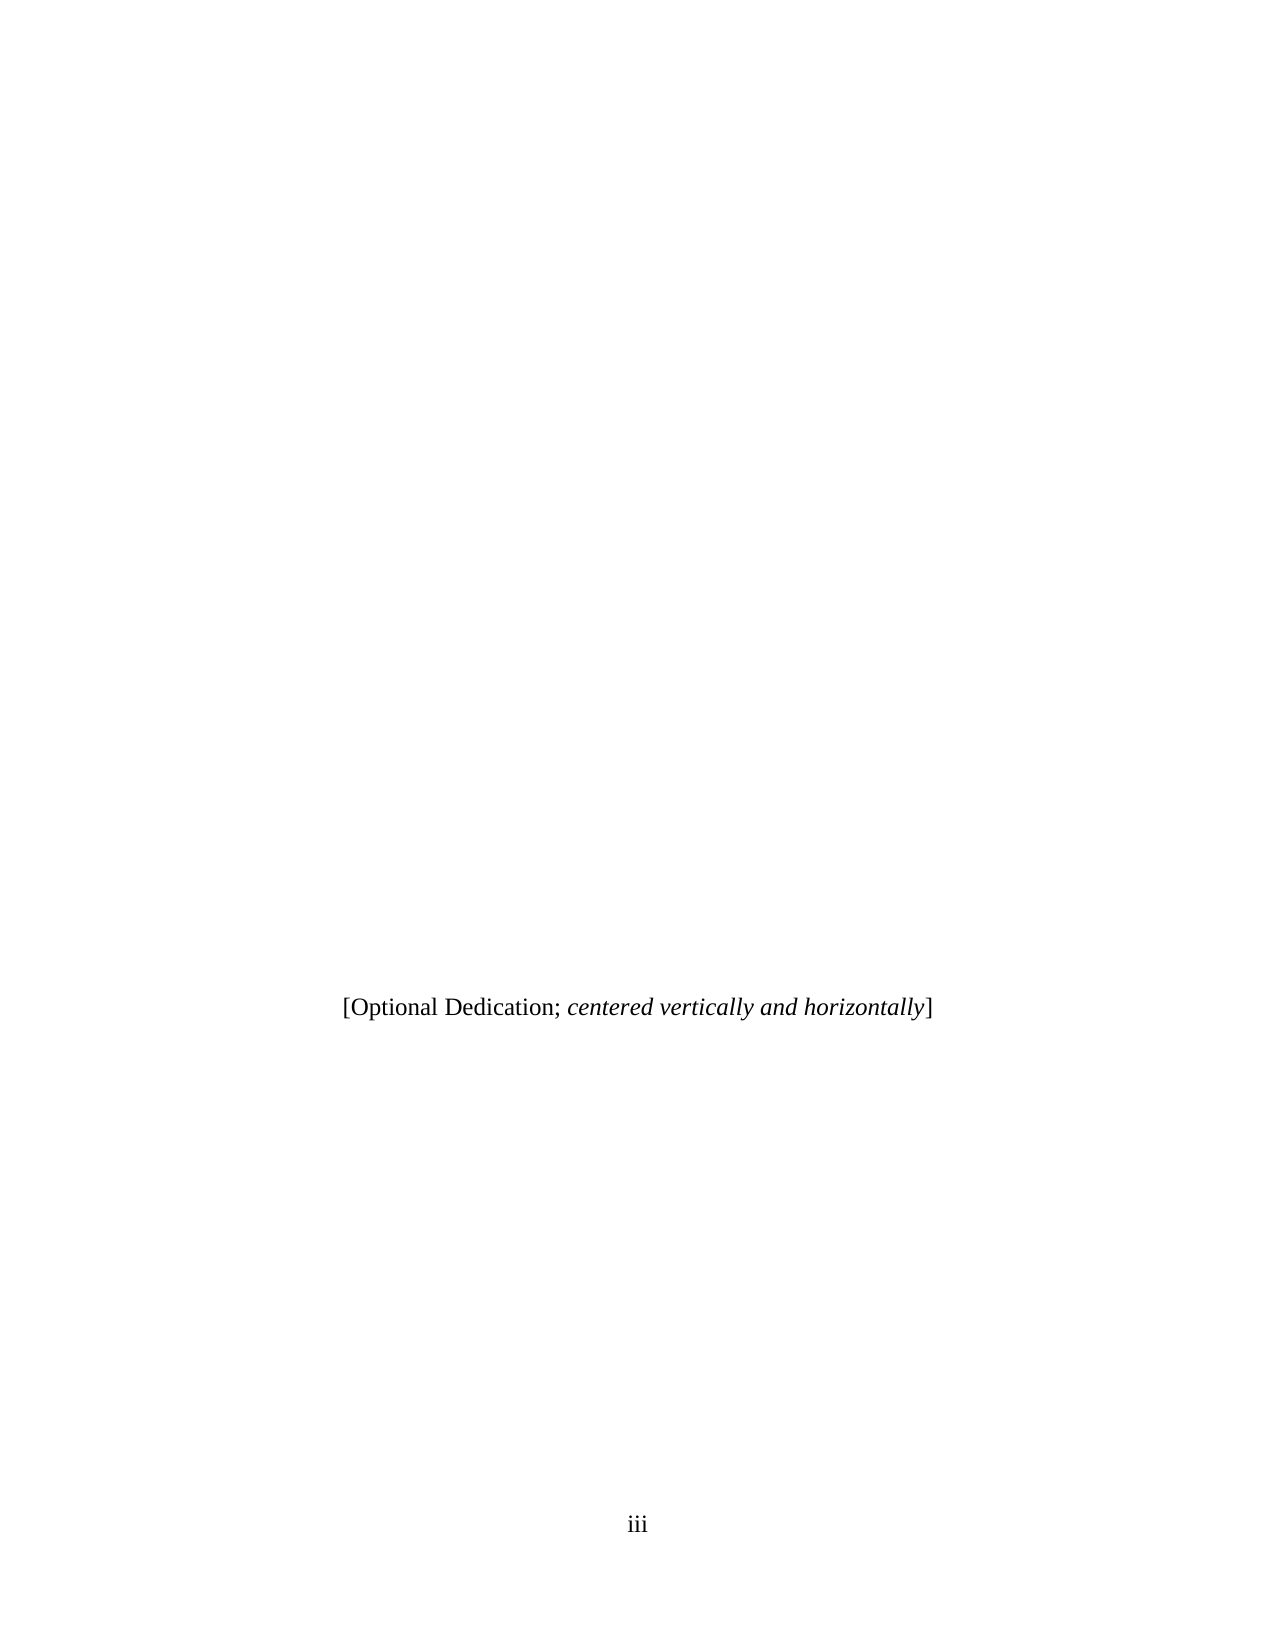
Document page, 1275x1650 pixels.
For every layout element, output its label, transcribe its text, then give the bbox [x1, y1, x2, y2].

text [Optional Dedication; centered vertically and horizontally] [150, 992, 1125, 1021]
